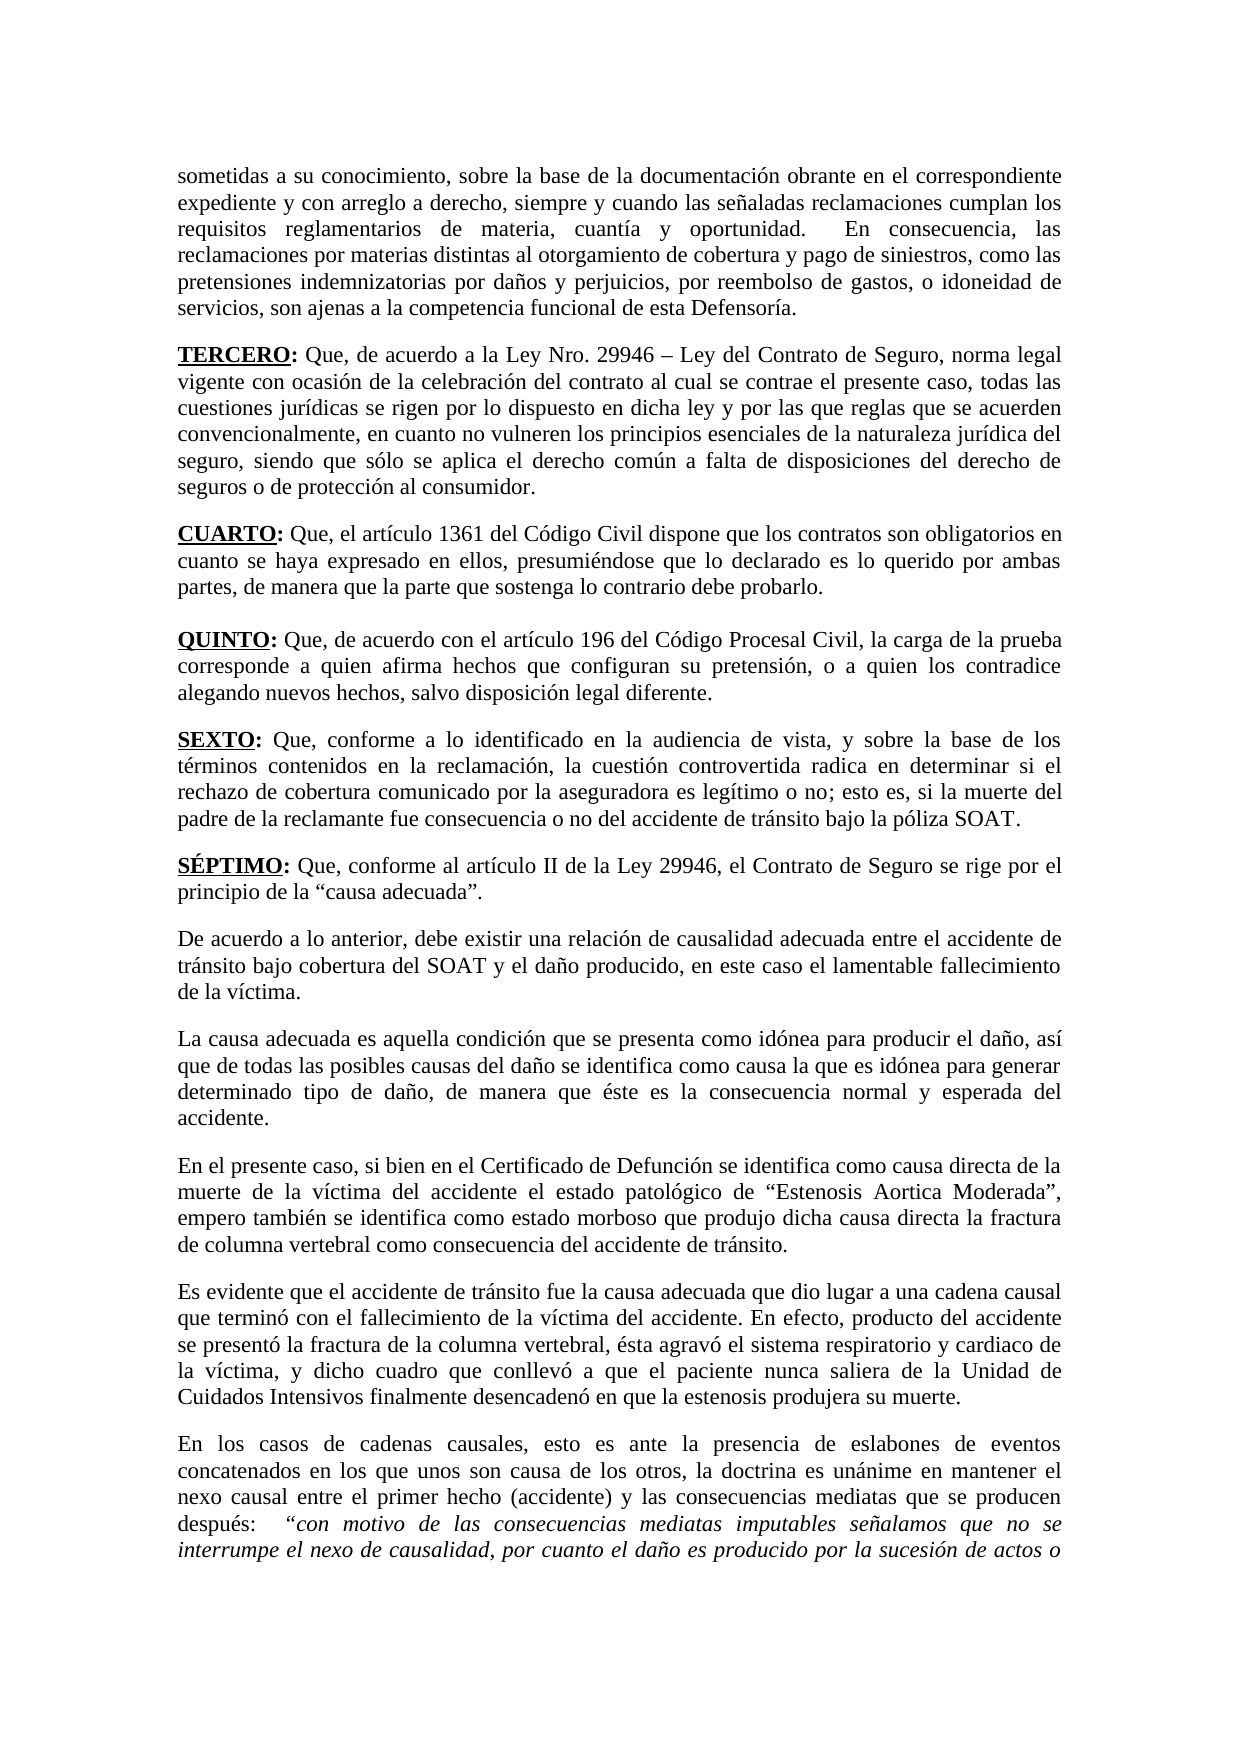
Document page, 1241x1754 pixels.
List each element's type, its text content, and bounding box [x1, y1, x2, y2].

text QUINTO: Que, de acuerdo con el artículo 196 del Código Procesal Civil, la carga de la prueba corresponde a quien afirma hechos que configuran su pretensión, o a quien los contradice alegando nuevos hechos, salvo disposición legal diferente. [177, 626, 1063, 705]
text TERCERO: Que, de acuerdo a la Ley Nro. 29946 – Ley del Contrato de Seguro, norma legal vigente con ocasión de la celebración del contrato al cual se contrae el presente caso, todas las cuestiones jurídicas se rigen por lo dispuesto en dicha ley y por las que reglas que se acuerden convencionalmente, en cuanto no vulneren los principios esenciales de la naturaleza jurídica del seguro, siendo que sólo se aplica el derecho común a falta de disposiciones del derecho de seguros o de protección al consumidor. [177, 341, 1063, 499]
text En el presente caso, si bien en el Certificado de Defunción se identifica como causa directa de la muerte de la víctima del accidente el estado patológico de “Estenosis Aortica Moderada”, empero también se identifica como estado morboso que produjo dicha causa directa la fractura de columna vertebral como consecuencia del accidente de tránsito. [177, 1152, 1063, 1257]
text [177, 1431, 1063, 1562]
text Es evidente que el accidente de tránsito fue la causa adecuada que dio lugar a una cadena causal que terminó con el fallecimiento de la víctima del accidente. En efecto, producto del accidente se presentó la fractura de la columna vertebral, ésta agravó el sistema respiratorio y cardiaco de la víctima, y dicho cuadro que conllevó a que el paciente nunca saliera de la Unidad de Cuidados Intensivos finalmente desencadenó en que la estenosis produjera su muerte. [177, 1278, 1063, 1410]
text SEXTO: Que, conforme a lo identificado en la audiencia de vista, y sobre la base de los términos contenidos en la reclamación, la cuestión controvertida radica en determinar si el rechazo de cobertura comunicado por la aseguradora es legítimo o no; esto es, si la muerte del padre de la reclamante fue consecuencia o no del accidente de tránsito bajo la póliza SOAT. [177, 726, 1063, 831]
text SÉPTIMO: Que, conforme al artículo II de la Ley 29946, el Contrato de Seguro se rige por el principio de la “causa adecuada”. [177, 852, 1063, 905]
text La causa adecuada es aquella condición que se presenta como idónea para producir el daño, así que de todas las posibles causas del daño se identifica como causa la que es idónea para generar determinado tipo de daño, de manera que éste es la consecuencia normal y esperada del accidente. [177, 1025, 1063, 1131]
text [177, 162, 1063, 321]
text CUARTO: Que, el artículo 1361 del Código Civil dispone que los contratos son obligatorios en cuanto se haya expresado en ellos, presumiéndose que lo declarado es lo querido por ambas partes, de manera que la parte que sostenga lo contrario debe probarlo. [177, 520, 1063, 599]
text De acuerdo a lo anterior, debe existir una relación de causalidad adecuada entre el accidente de tránsito bajo cobertura del SOAT y el daño producido, en este caso el lamentable fallecimiento de la víctima. [177, 926, 1063, 1004]
